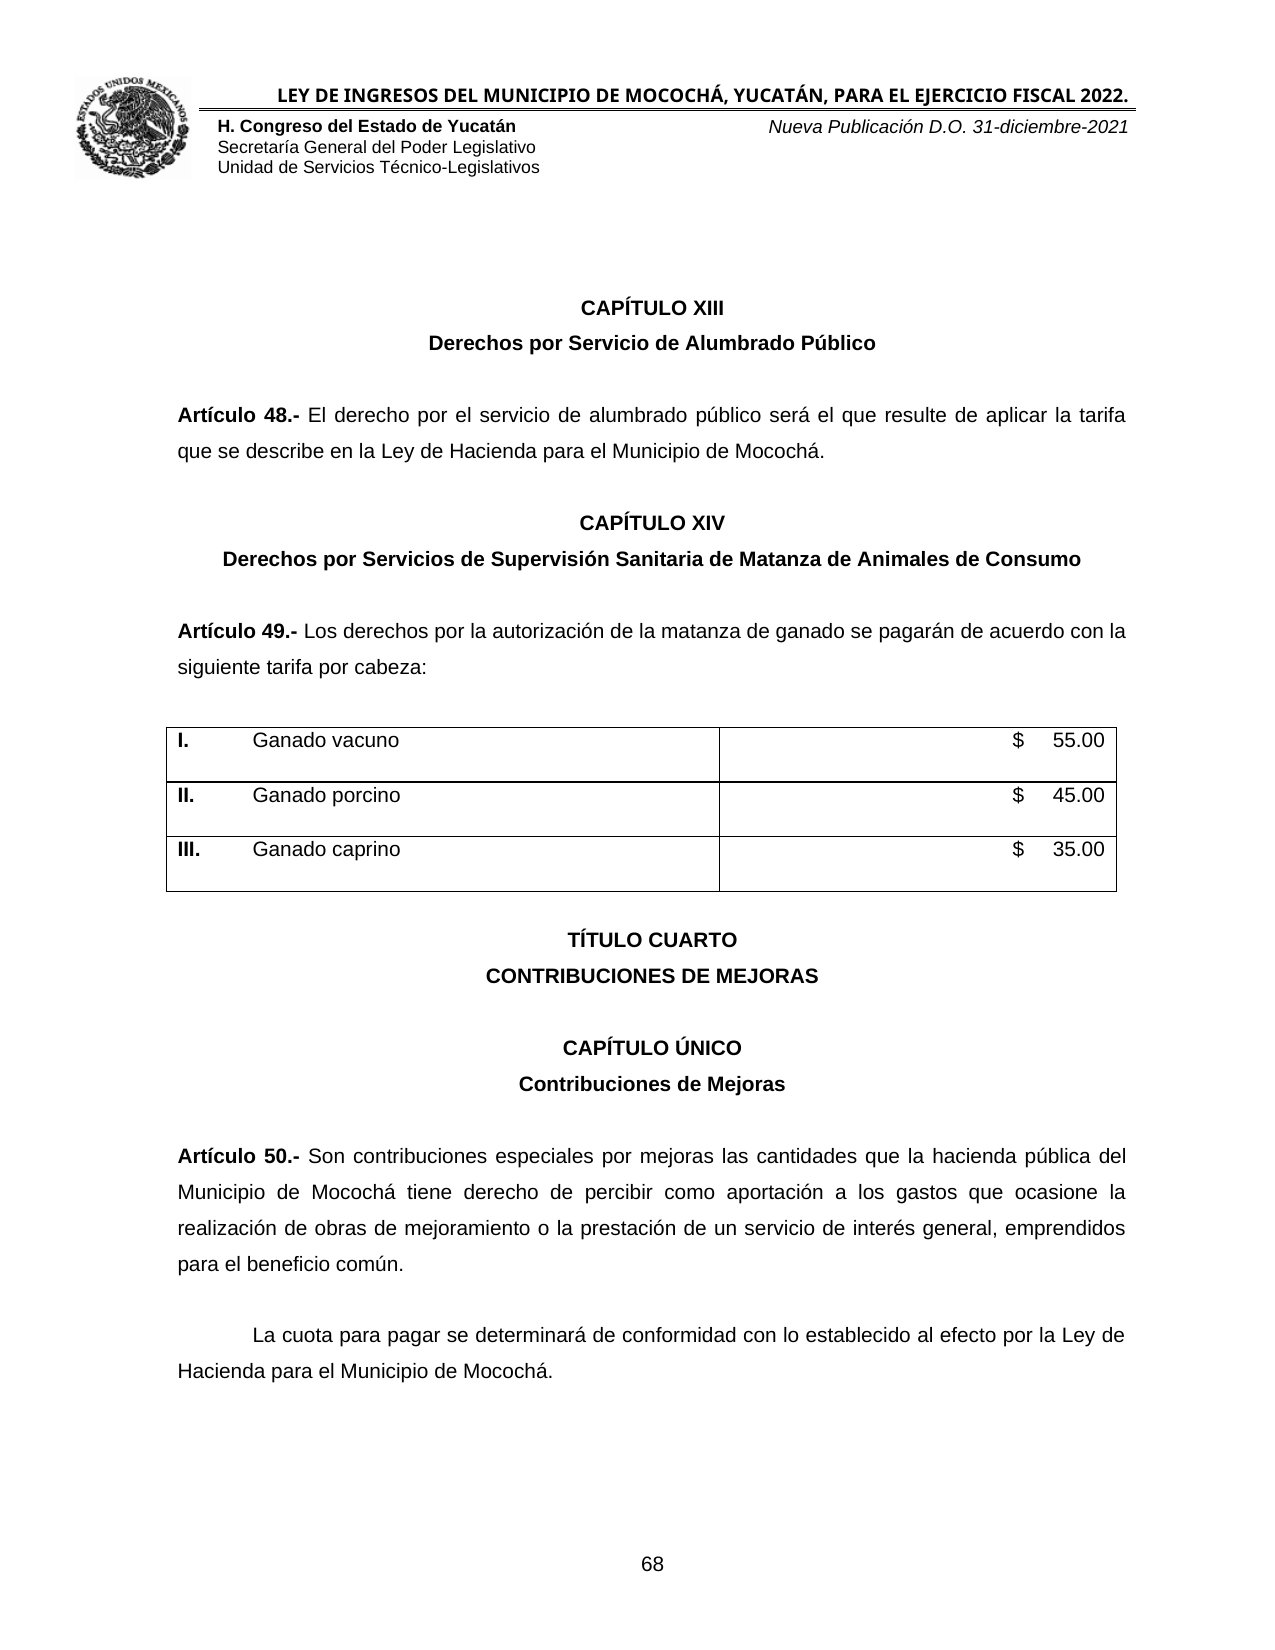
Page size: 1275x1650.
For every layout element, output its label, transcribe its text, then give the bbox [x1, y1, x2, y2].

text Derechos por Servicios de Supervisión Sanitaria de Matanza de Animales de Consumo [177, 547, 1127, 571]
text CAPÍTULO ÚNICO [177, 1036, 1127, 1060]
text Contribuciones de Mejoras [177, 1072, 1127, 1096]
text Artículo 49.- Los derechos por la autorización de la matanza de ganado se pagarán de acuerdo con la siguiente tarifa por cabeza: [177, 619, 1127, 679]
text CAPÍTULO XIV [177, 511, 1127, 535]
text Artículo 50.- Son contribuciones especiales por mejoras las cantidades que la hacienda pública del Municipio de Mocochá tiene derecho de percibir como aportación a los gastos que ocasione la realización de obras de mejoramiento o la prestación de un servicio de interés general, emprendidos para el beneficio común. [177, 1143, 1127, 1275]
table_cell Ganado porcino [167, 783, 719, 836]
text TÍTULO CUARTO [177, 928, 1127, 952]
table_header $ 55.00 [720, 728, 1116, 781]
table_header Ganado vacuno [167, 728, 719, 781]
table_cell $ 45.00 [720, 783, 1116, 836]
text La cuota para pagar se determinará de conformidad con lo establecido al efecto por la Ley de Hacienda para el Municipio de Mocochá. [177, 1323, 1127, 1383]
text CAPÍTULO XIII [177, 295, 1127, 319]
table_cell $ 35.00 [720, 837, 1116, 891]
table_cell Ganado caprino [167, 837, 719, 891]
text Derechos por Servicio de Alumbrado Público [177, 331, 1127, 355]
text CONTRIBUCIONES DE MEJORAS [177, 964, 1127, 988]
text Artículo 48.- El derecho por el servicio de alumbrado público será el que resulte de aplicar la tarifa que se describe en la Ley de Hacienda para el Municipio de Mocochá. [177, 403, 1127, 463]
